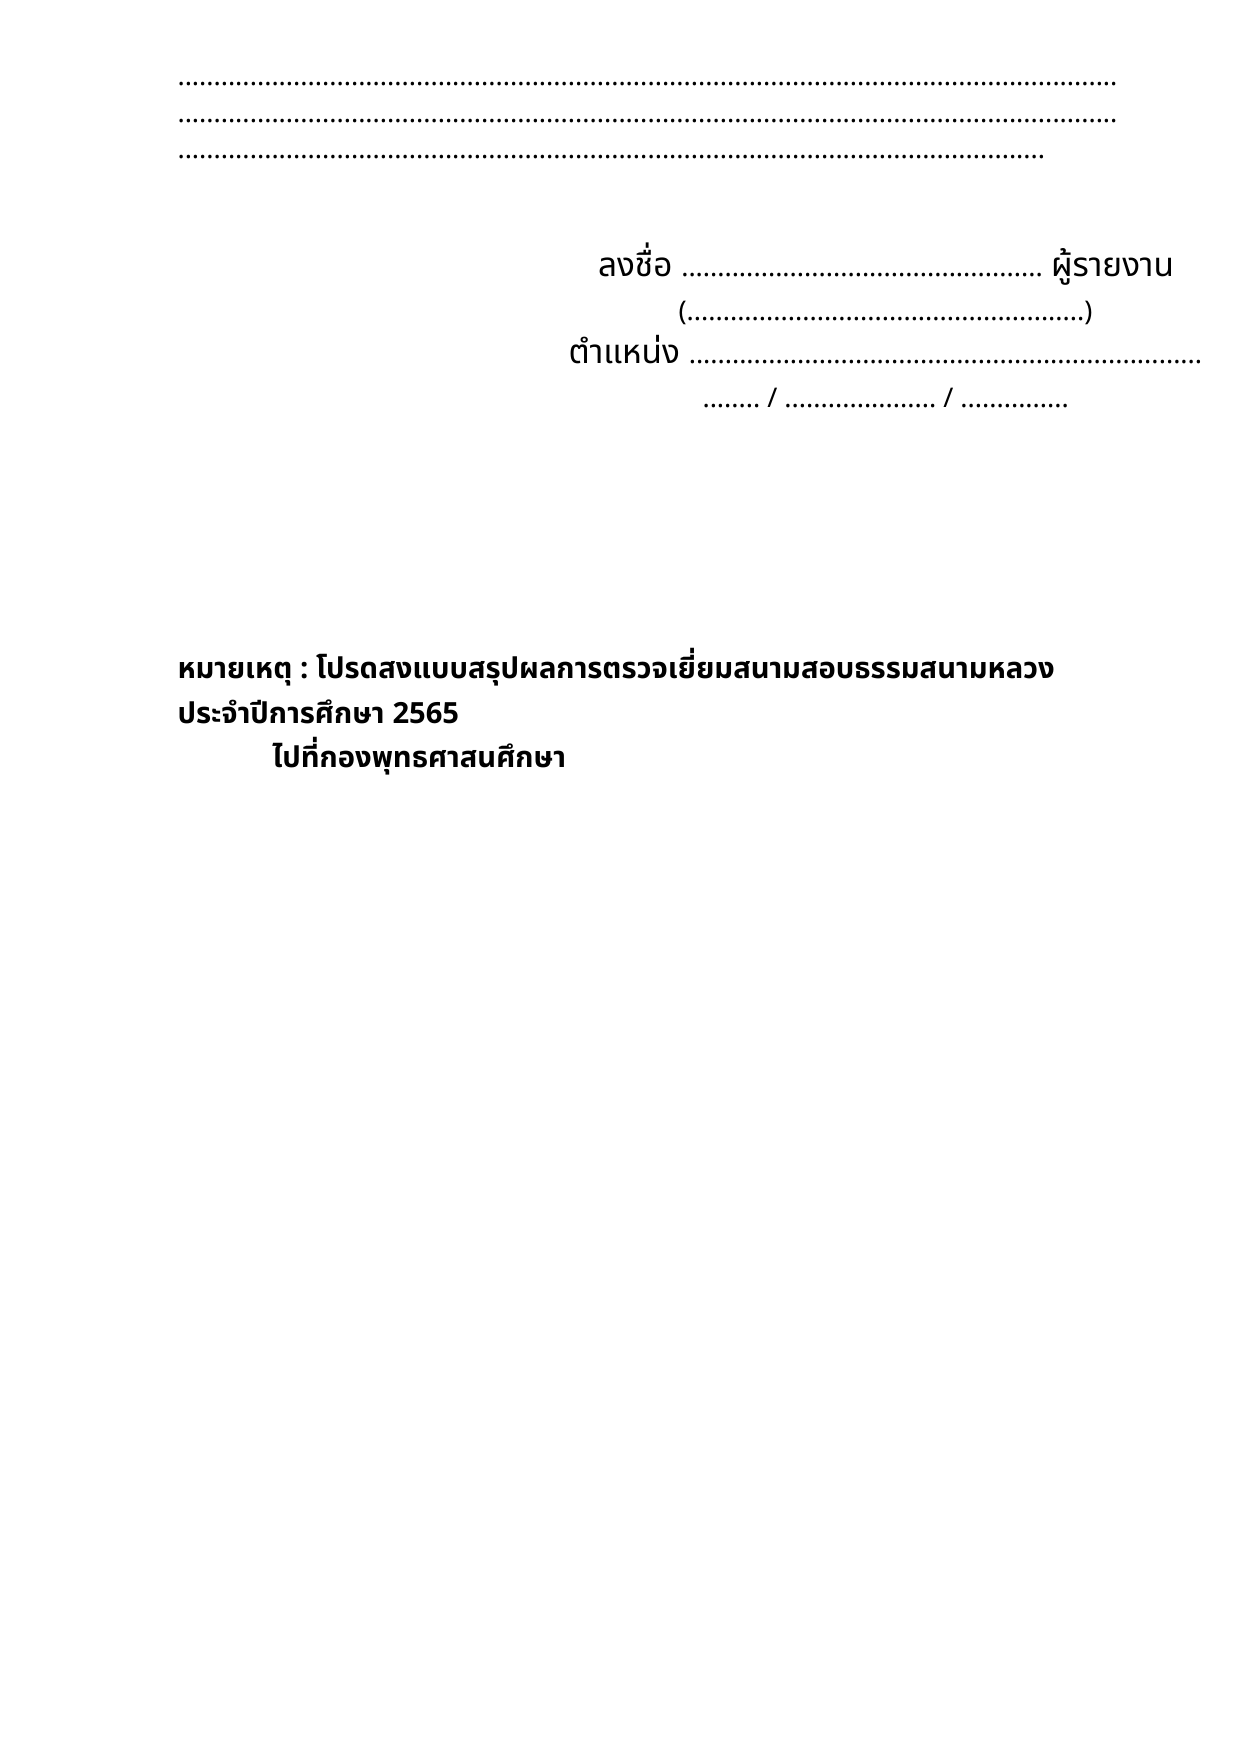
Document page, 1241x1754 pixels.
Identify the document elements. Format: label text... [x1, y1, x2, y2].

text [177, 56, 1122, 167]
text หมายเหตุ : โปรดสงแบบสรุปผลการตรวจเยี่ยมสนามสอบธรรมสนามหลวง ประจำปีการศึกษา 2565 [177, 648, 1122, 736]
text (.......................................................) [177, 291, 1122, 328]
text ไปที่กองพุทธศาสนศึกษา [177, 736, 1122, 780]
text ........ / ..................... / ............... [177, 378, 1122, 415]
text ตำแหน่ง ....................................................................... [177, 328, 1122, 378]
text ลงชื่อ .................................................. ผู้รายงาน [177, 241, 1122, 291]
